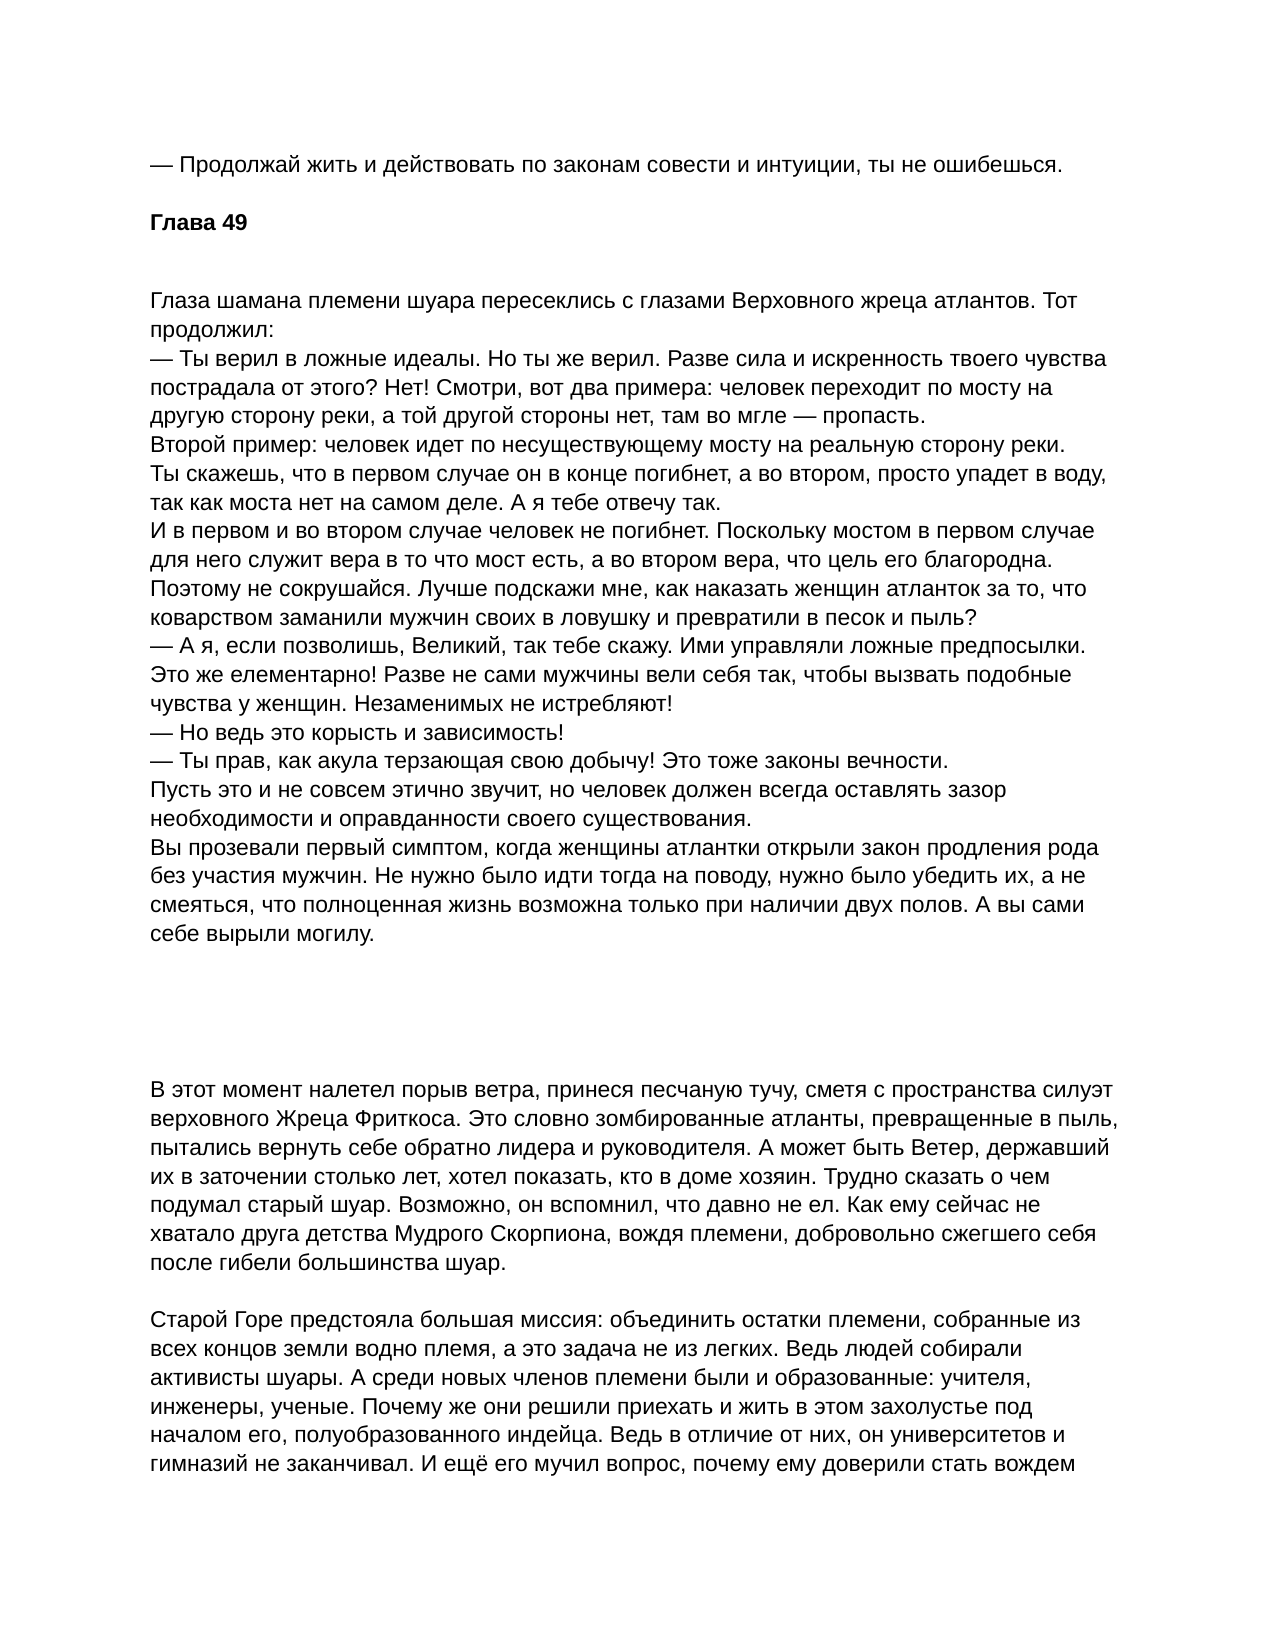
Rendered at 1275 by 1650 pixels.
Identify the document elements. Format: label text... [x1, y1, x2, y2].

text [150, 1017, 1125, 1477]
text Глаза шамана племени шуара пересеклись с глазами Верховного жреца атлантов. Тот продолжил: — Ты верил в ложные идеалы. Но ты же верил. Разве сила и искренность твоего чувства пострадала от этого? Нет! Смотри, вот два примера: человек переходит по мосту на другую сторону реки, а той другой стороны нет, там во мгле — пропасть. Второй пример: человек идет по несуществующему мосту на реальную сторону реки. Ты скажешь, что в первом случае он в конце погибнет, а во втором, просто упадет в воду, так как моста нет на самом деле. А я тебе отвечу так. И в первом и во втором случае человек не погибнет. Поскольку мостом в первом случае для него служит вера в то что мост есть, а во втором вера, что цель его благородна. Поэтому не сокрушайся. Лучше подскажи мне, как наказать женщин атланток за то, что коварством заманили мужчин своих в ловушку и превратили в песок и пыль? — А я, если позволишь, Великий, так тебе скажу. Ими управляли ложные предпосылки. Это же елементарно! Разве не сами мужчины вели себя так, чтобы вызвать подобные чувства у женщин. Незаменимых не истребляют! — Но ведь это корысть и зависимость! — Ты прав, как акула терзающая свою добычу! Это тоже законы вечности. Пусть это и не совсем этично звучит, но человек должен всегда оставлять зазор необходимости и оправданности своего существования. Вы прозевали первый симптом, когда женщины атлантки открыли закон продления рода без участия мужчин. Не нужно было идти тогда на поводу, нужно было убедить их, а не смеяться, что полноценная жизнь возможна только при наличии двух полов. А вы сами себе вырыли могилу. [150, 257, 1125, 947]
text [150, 150, 1125, 236]
